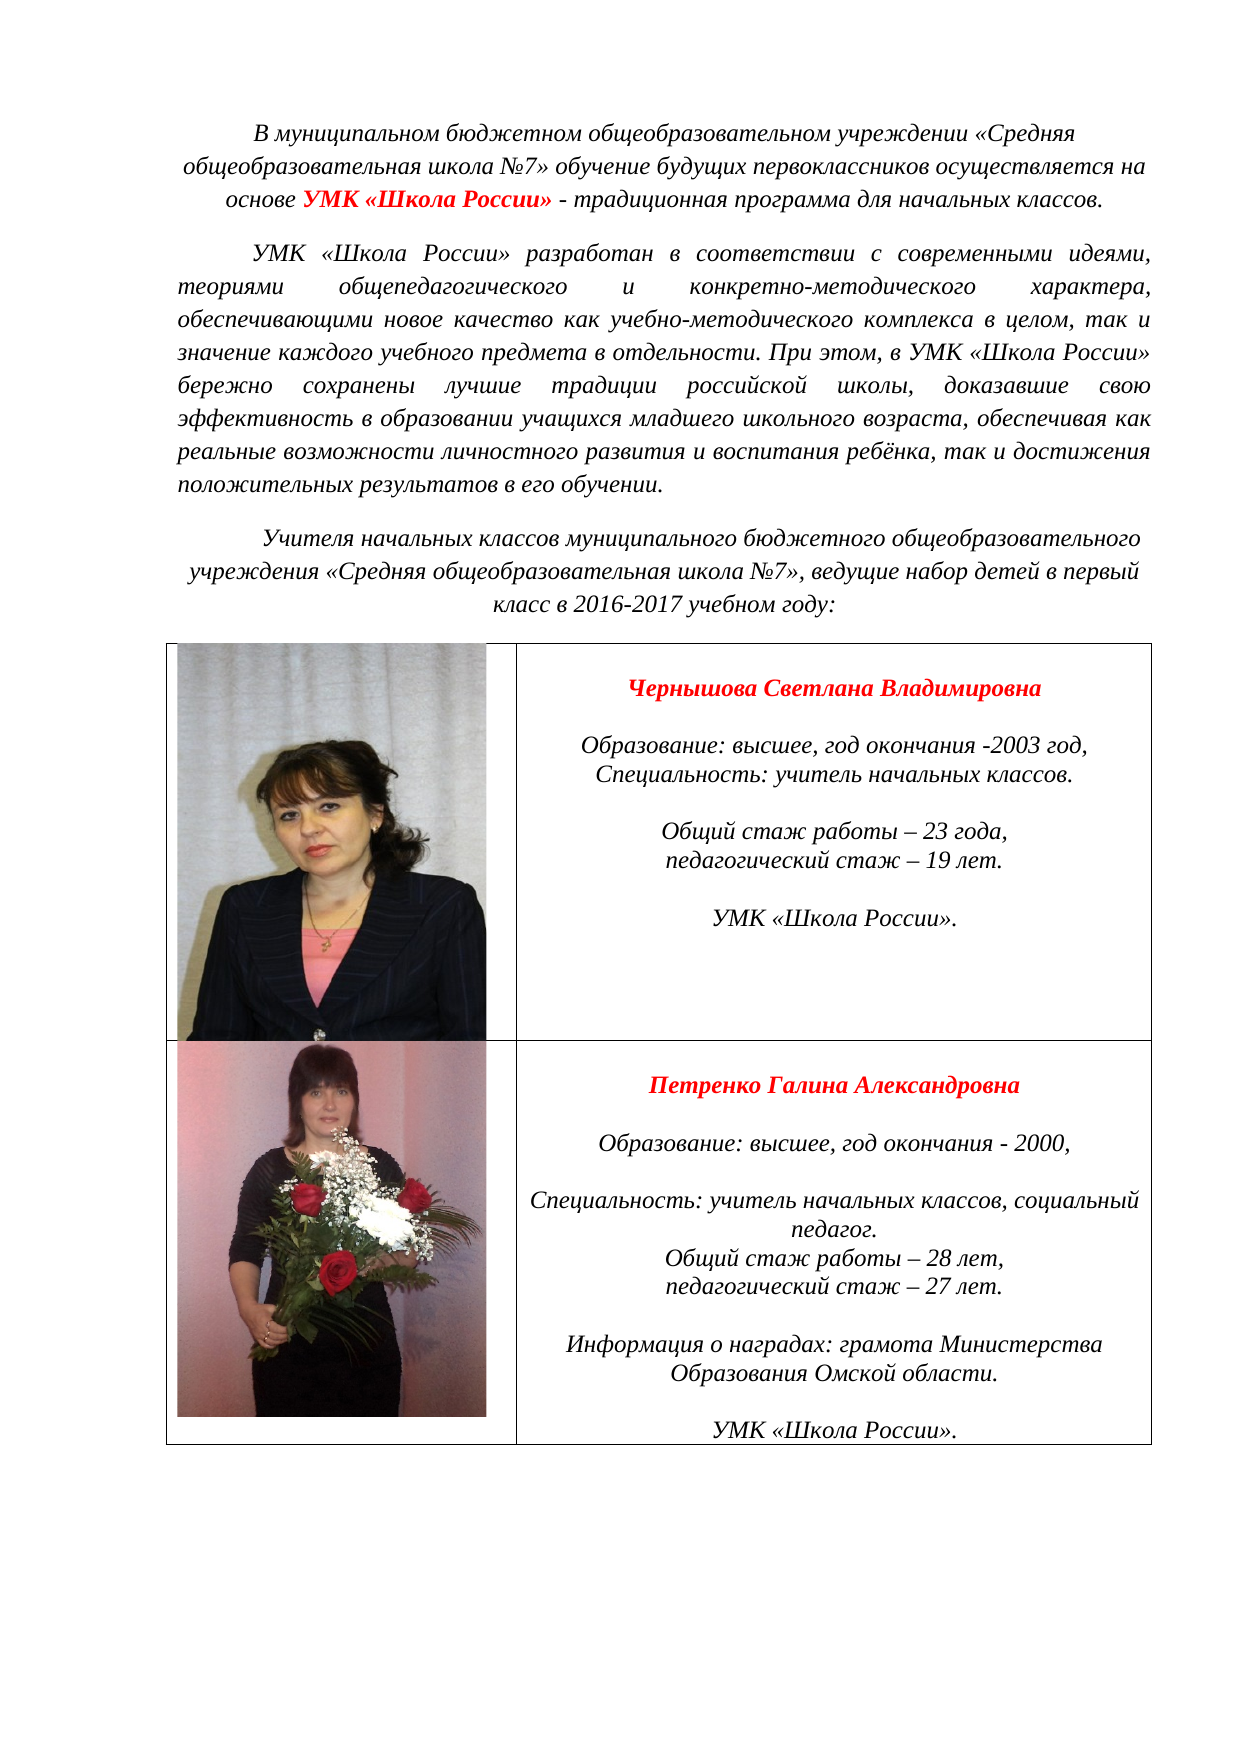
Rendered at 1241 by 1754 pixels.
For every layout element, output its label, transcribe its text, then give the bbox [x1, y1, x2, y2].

text В муниципальном бюджетном общеобразовательном учреждении «Средняя общеобразовательная школа №7» обучение будущих первоклассников осуществляется на основе УМК «Школа России» - традиционная программа для начальных классов. [177, 118, 1152, 213]
table_header [167, 644, 177, 1040]
table_cell Петренко Галина Александровна Образование: высшее, год окончания - 2000, Специальность: учитель начальных классов, социальный педагог. Общий стаж работы – 28 лет, педагогический стаж – 27 лет. Информация о наградах: грамота Министерства Образования Омской области. УМК «Школа России». [517, 1041, 1151, 1444]
table_cell [167, 1041, 516, 1444]
text УМК «Школа России» разработан в соответствии с современными идеями, теориями общепедагогического и конкретно-методического характера, обеспечивающими новое качество как учебно-методического комплекса в целом, так и значение каждого учебного предмета в отдельности. При этом, в УМК «Школа России» бережно сохранены лучшие традиции российской школы, доказавшие свою эффективность в образовании учащихся младшего школьного возраста, обеспечивая как реальные возможности личностного развития и воспитания ребёнка, так и достижения положительных результатов в его обучении. [177, 238, 1152, 498]
text Учителя начальных классов муниципального бюджетного общеобразовательного учреждения «Средняя общеобразовательная школа №7», ведущие набор детей в первый класс в 2016-2017 учебном году: [177, 523, 1152, 618]
table_header [487, 644, 516, 1040]
table_header Чернышова Светлана Владимировна Образование: высшее, год окончания -2003 год, Специальность: учитель начальных классов. Общий стаж работы – 23 года, педагогический стаж – 19 лет. УМК «Школа России». [517, 644, 1151, 1040]
picture [177, 643, 487, 1417]
